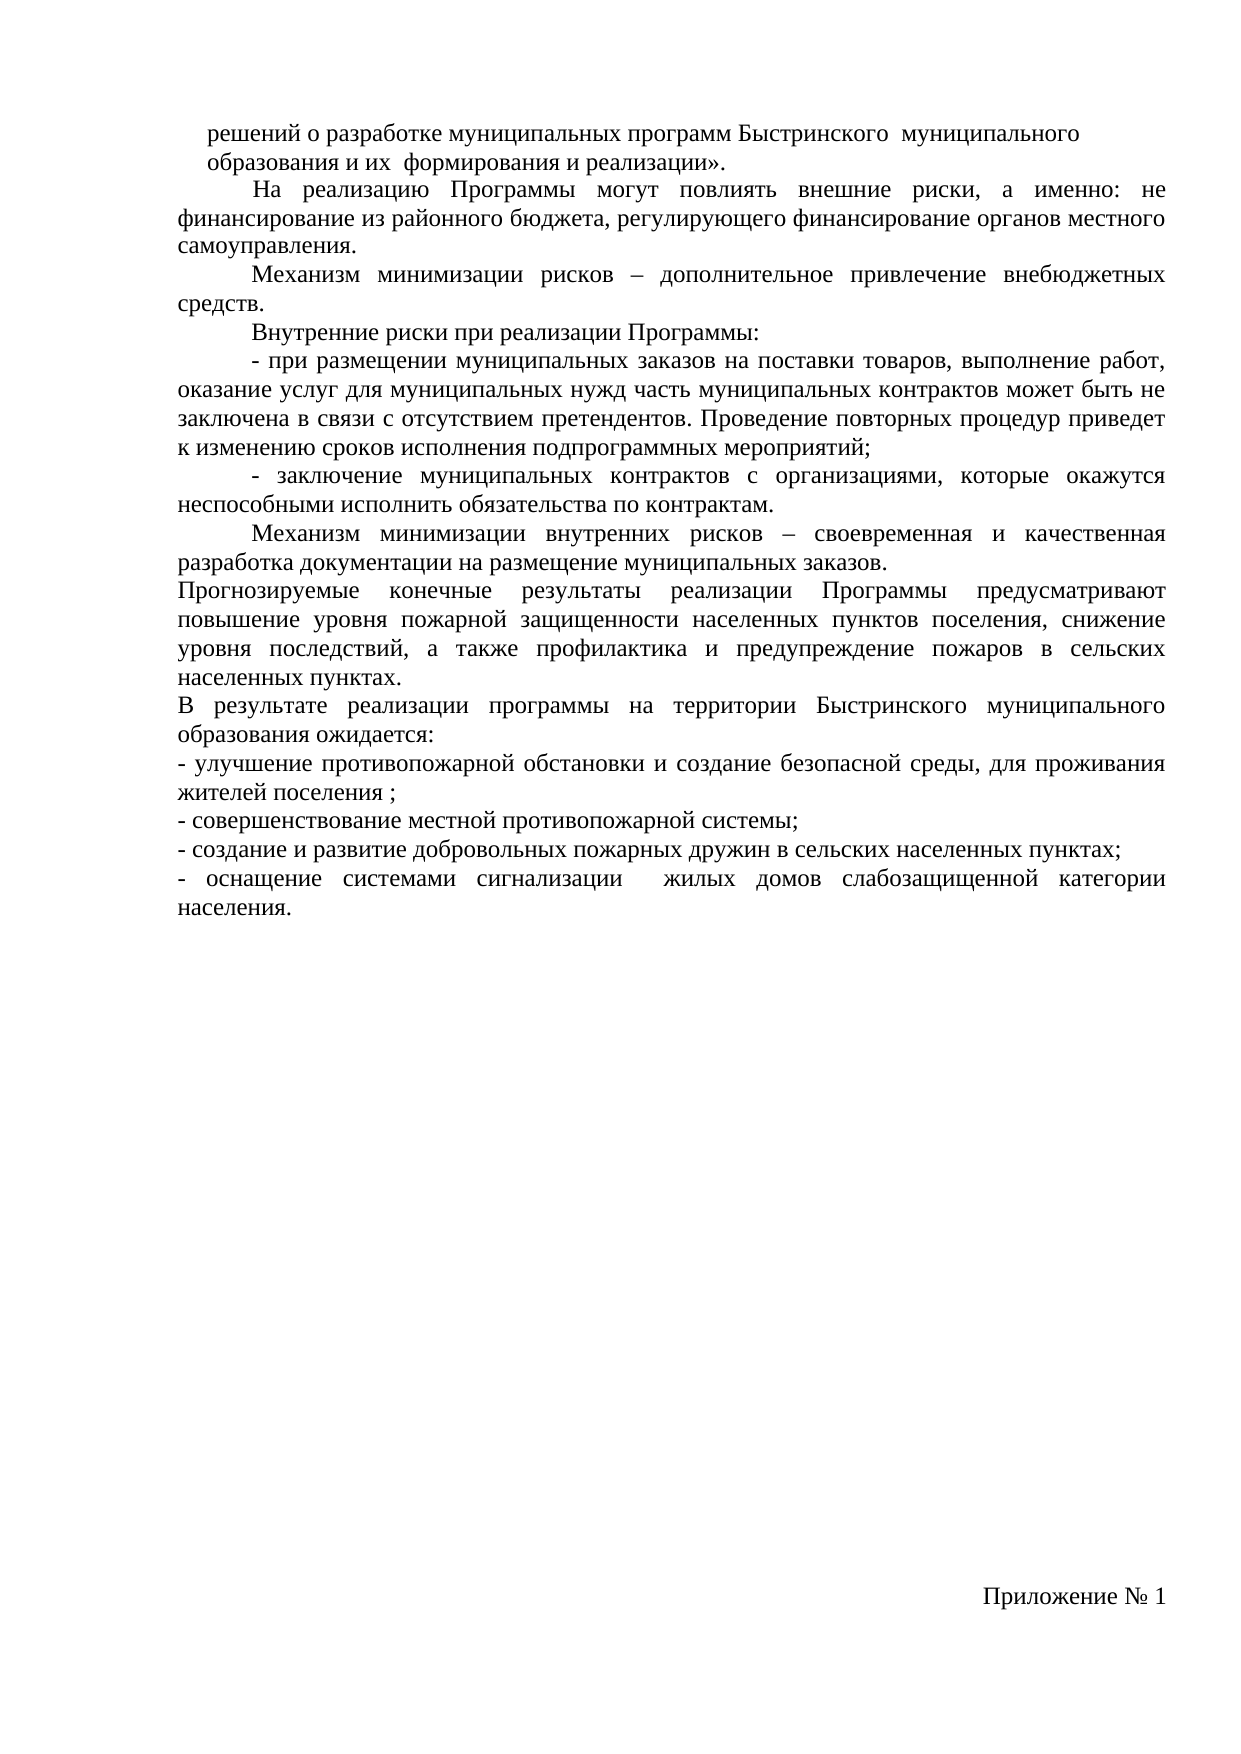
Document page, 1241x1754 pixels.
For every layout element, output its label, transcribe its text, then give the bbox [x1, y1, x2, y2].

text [207, 118, 1167, 176]
text Прогнозируемые конечные результаты реализации Программы предусматривают повышение уровня пожарной защищенности населенных пунктов поселения, снижение уровня последствий, а также профилактика и предупреждение пожаров в сельских населенных пунктах. [177, 576, 1167, 691]
text На реализацию Программы могут повлиять внешние риски, а именно: не финансирование из районного бюджета, регулирующего финансирование органов местного самоуправления. [177, 176, 1167, 259]
text - совершенствование местной противопожарной системы; [177, 806, 1167, 834]
text - улучшение противопожарной обстановки и создание безопасной среды, для проживания жителей поселения ; [177, 748, 1167, 806]
text - создание и развитие добровольных пожарных дружин в сельских населенных пунктах; [177, 834, 1167, 863]
text Механизм минимизации рисков – дополнительное привлечение внебюджетных средств. [177, 259, 1167, 317]
text В результате реализации программы на территории Быстринского муниципального образования ожидается: [177, 691, 1167, 748]
text Внутренние риски при реализации Программы: [177, 317, 1167, 346]
text - заключение муниципальных контрактов с организациями, которые окажутся неспособными исполнить обязательства по контрактам. [177, 461, 1167, 518]
text - при размещении муниципальных заказов на поставки товаров, выполнение работ, оказание услуг для муниципальных нужд часть муниципальных контрактов может быть не заключена в связи с отсутствием претендентов. Проведение повторных процедур приведет к изменению сроков исполнения подпрограммных мероприятий; [177, 346, 1167, 461]
text Приложение № 1 [252, 1581, 1167, 1610]
text - оснащение системами сигнализации жилых домов слабозащищенной категории населения. [177, 863, 1167, 921]
text Механизм минимизации внутренних рисков – своевременная и качественная разработка документации на размещение муниципальных заказов. [177, 518, 1167, 576]
